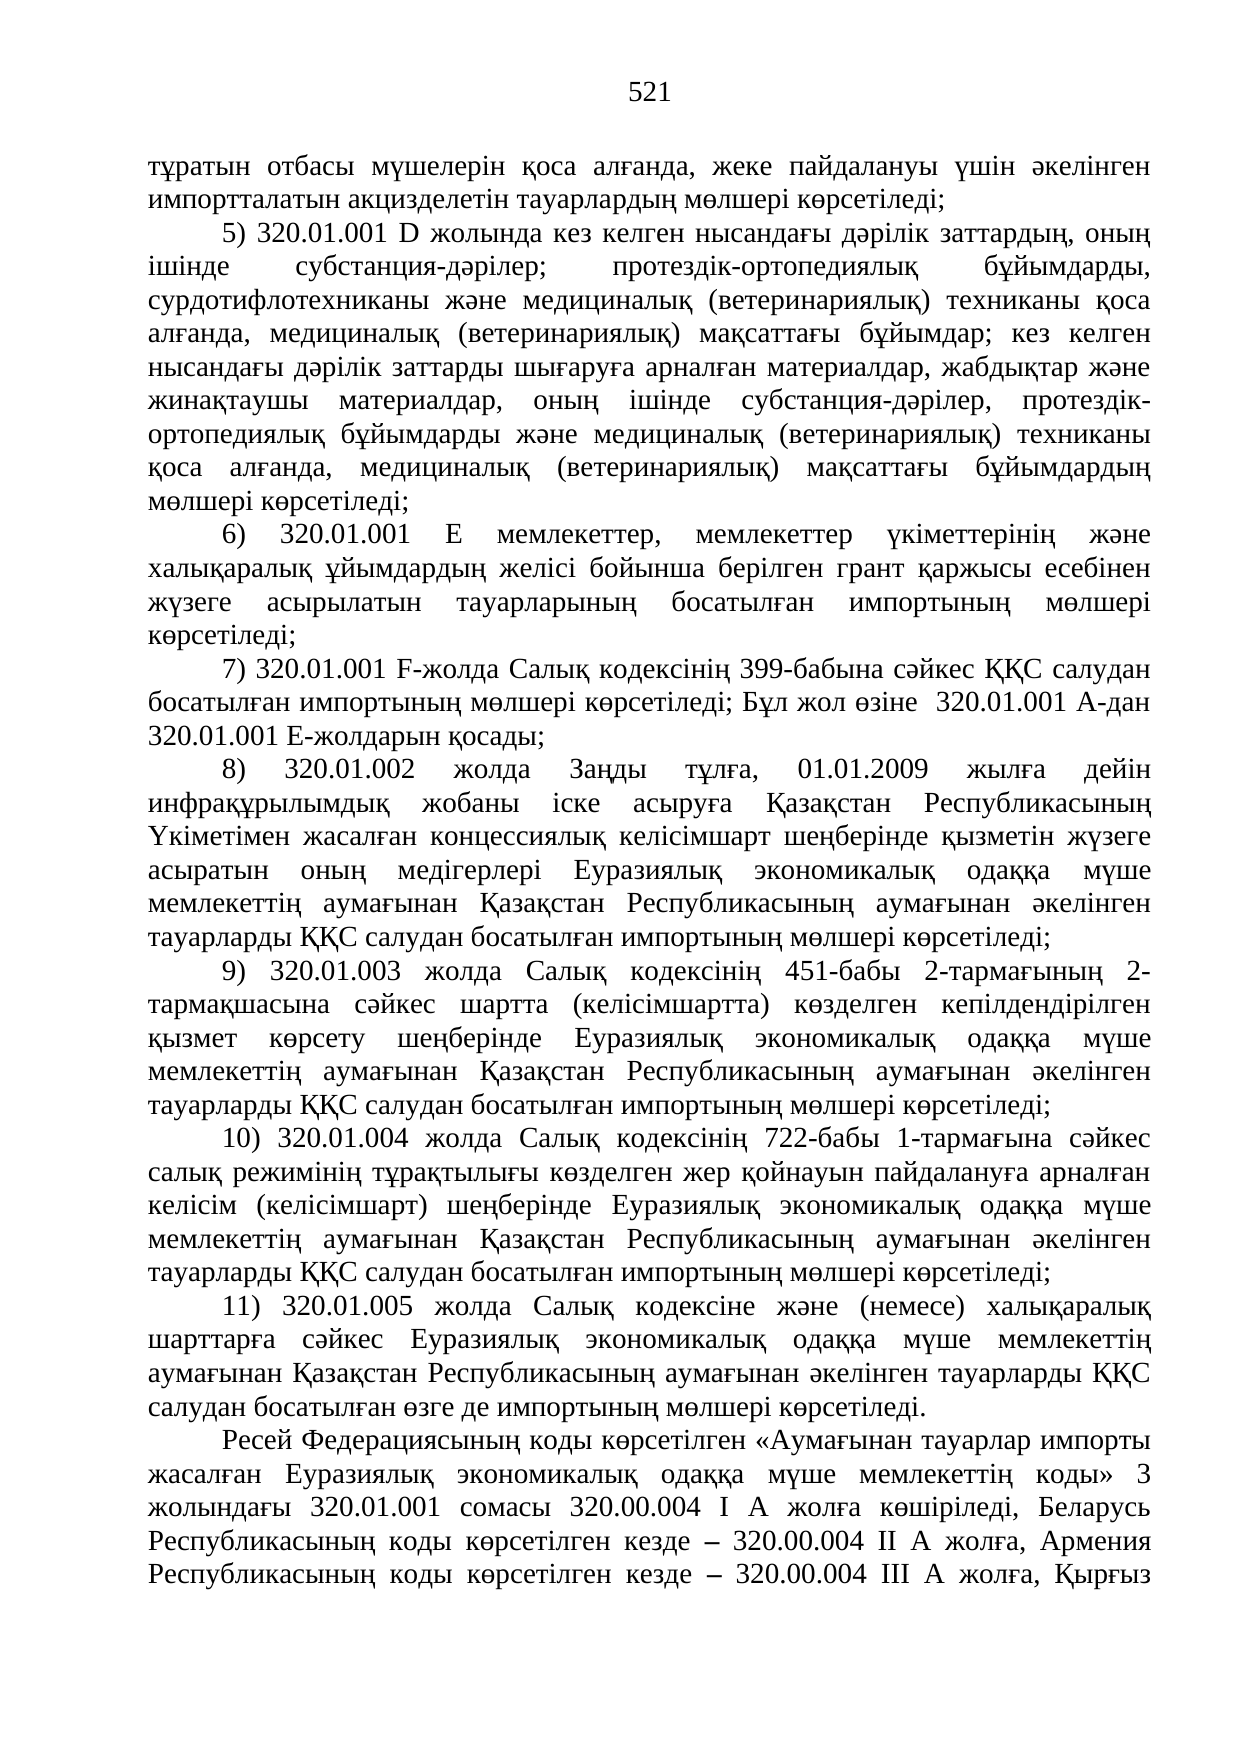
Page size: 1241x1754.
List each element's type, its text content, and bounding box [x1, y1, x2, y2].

text 9) 320.01.003 жолда Салық кодексінің 451-бабы 2-тармағының 2-тармақшасына сәйкес шартта (келісімшартта) көзделген кепілдендірілген қызмет көрсету шеңберінде Еуразиялық экономикалық одаққа мүше мемлекеттің аумағынан Қазақстан Республикасының аумағынан әкелінген тауарларды ҚҚС салудан босатылған импортының мөлшерi көрсетіледі; [148, 953, 1152, 1120]
text 6) 320.01.001 Е мемлекеттер, мемлекеттер үкiметтерiнiң және халықаралық ұйымдардың желісі бойынша берiлген грант қаржысы есебінен жүзеге асырылатын тауарларының босатылған импортының мөлшерi көрсетіледі; [148, 517, 1152, 651]
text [148, 148, 1152, 215]
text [148, 1422, 1152, 1590]
text 7) 320.01.001 F-жолда Салық кодексінің 399-бабына сәйкес ҚҚС салудан босатылған импортының мөлшерi көрсетіледі; Бұл жол өзіне 320.01.001 А-дан 320.01.001 Е-жолдарын қосады; [148, 651, 1152, 751]
text 5) 320.01.001 D жолында кез келген нысандағы дәрілік заттардың, оның ішінде субстанция-дәрілер; протездік-ортопедиялық бұйымдарды, сурдотифлотехниканы және медициналық (ветеринариялық) техниканы қоса алғанда, медициналық (ветеринариялық) мақсаттағы бұйымдар; кез келген нысандағы дәрілік заттарды шығаруға арналған материалдар, жабдықтар және жинақтаушы материалдар, оның ішінде субстанция-дәрілер, протездік-ортопедиялық бұйымдарды және медициналық (ветеринариялық) техниканы қоса алғанда, медициналық (ветеринариялық) мақсаттағы бұйымдардың мөлшері көрсетіледі; [148, 215, 1152, 517]
text 8) 320.01.002 жолда Заңды тұлға, 01.01.2009 жылға дейін инфрақұрылымдық жобаны іске асыруға Қазақстан Республикасының Үкіметімен жасалған концессиялық келісімшарт шеңберінде қызметін жүзеге асыратын оның медігерлері Еуразиялық экономикалық одаққа мүше мемлекеттің аумағынан Қазақстан Республикасының аумағынан әкелінген тауарларды ҚҚС салудан босатылған импортының мөлшерi көрсетіледі; [148, 751, 1152, 953]
text 11) 320.01.005 жолда Салық кодексіне және (немесе) халықаралық шарттарға сәйкес Еуразиялық экономикалық одаққа мүше мемлекеттің аумағынан Қазақстан Республикасының аумағынан әкелінген тауарларды ҚҚС салудан босатылған өзге де импортының мөлшерi көрсетіледі. [148, 1288, 1152, 1422]
text 10) 320.01.004 жолда Салық кодексінің 722-бабы 1-тармағына сәйкес салық режимінің тұрақтылығы көзделген жер қойнауын пайдалануға арналған келісім (келісімшарт) шеңберінде Еуразиялық экономикалық одаққа мүше мемлекеттің аумағынан Қазақстан Республикасының аумағынан әкелінген тауарларды ҚҚС салудан босатылған импортының мөлшерi көрсетіледі; [148, 1120, 1152, 1288]
